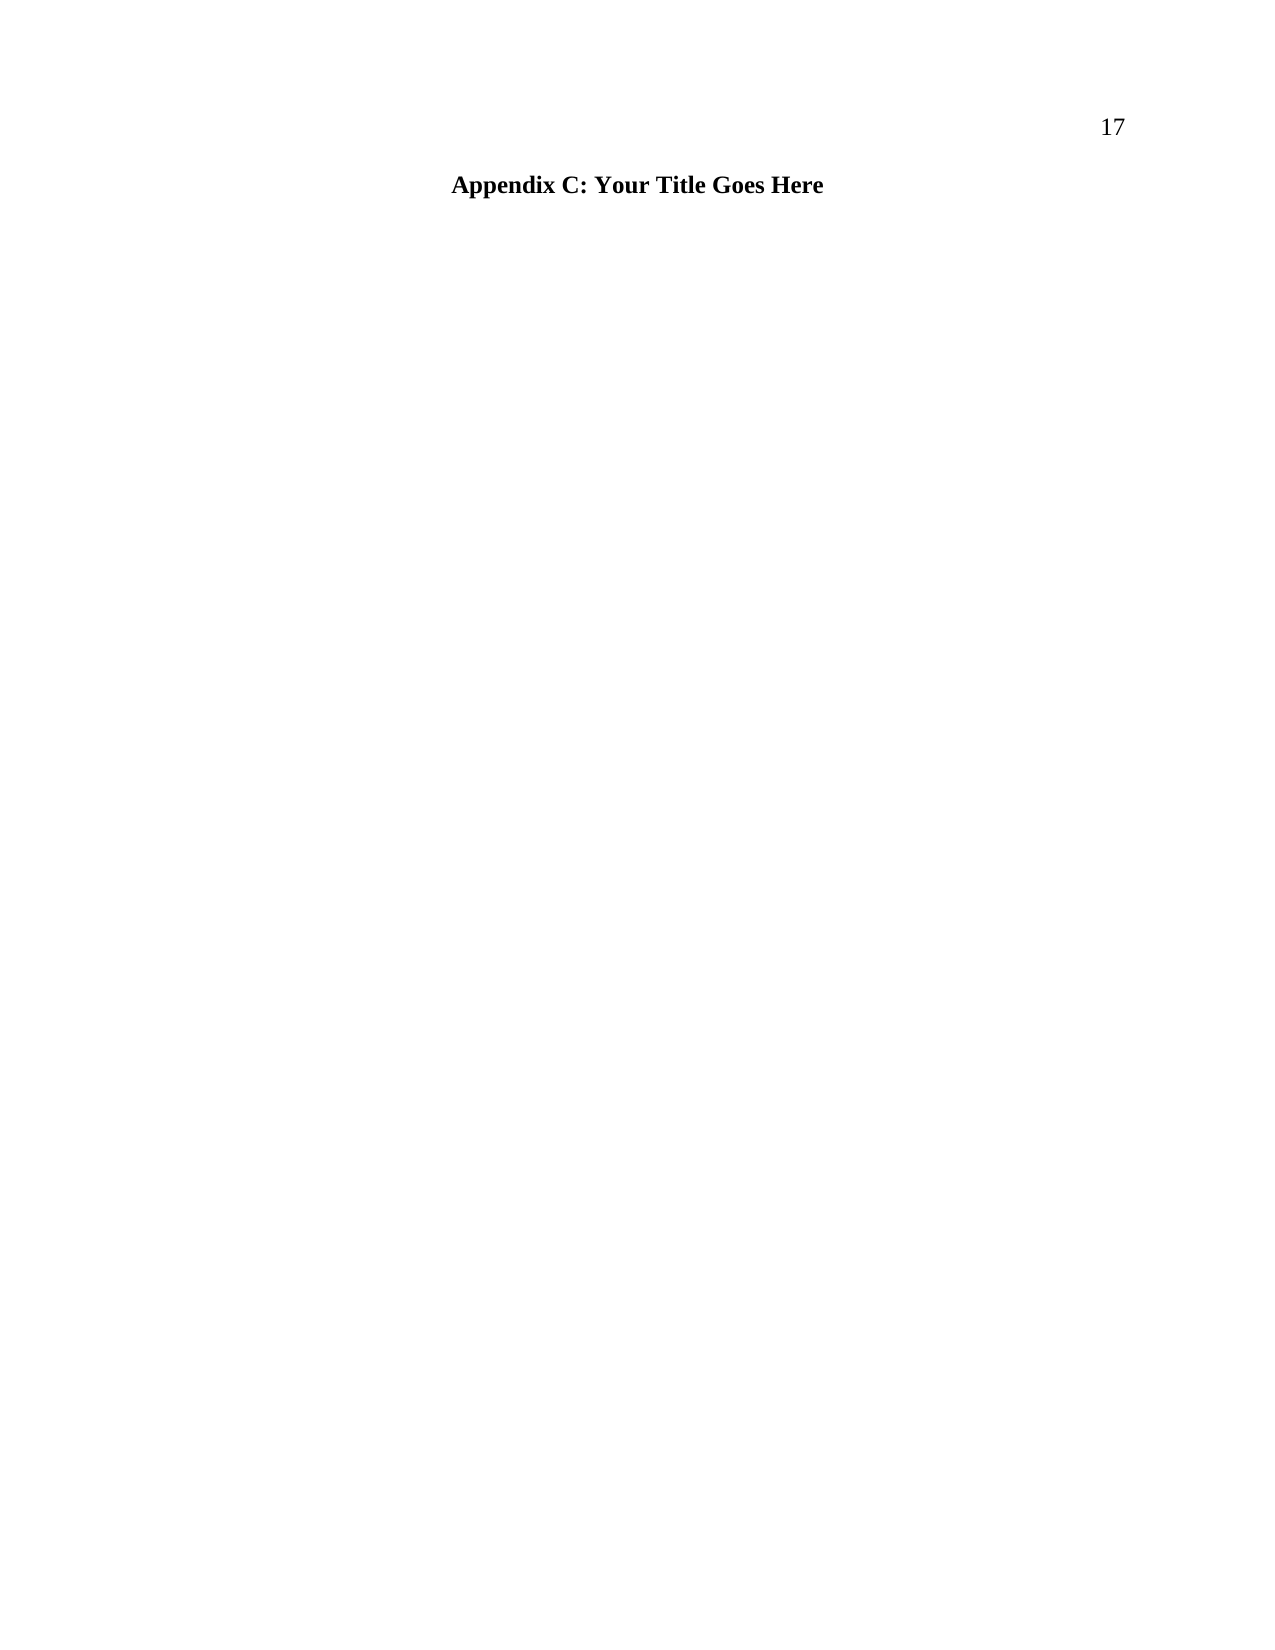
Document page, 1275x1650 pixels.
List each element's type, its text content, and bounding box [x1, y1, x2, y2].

subtitle Appendix C: Your Title Goes Here [150, 170, 1125, 199]
